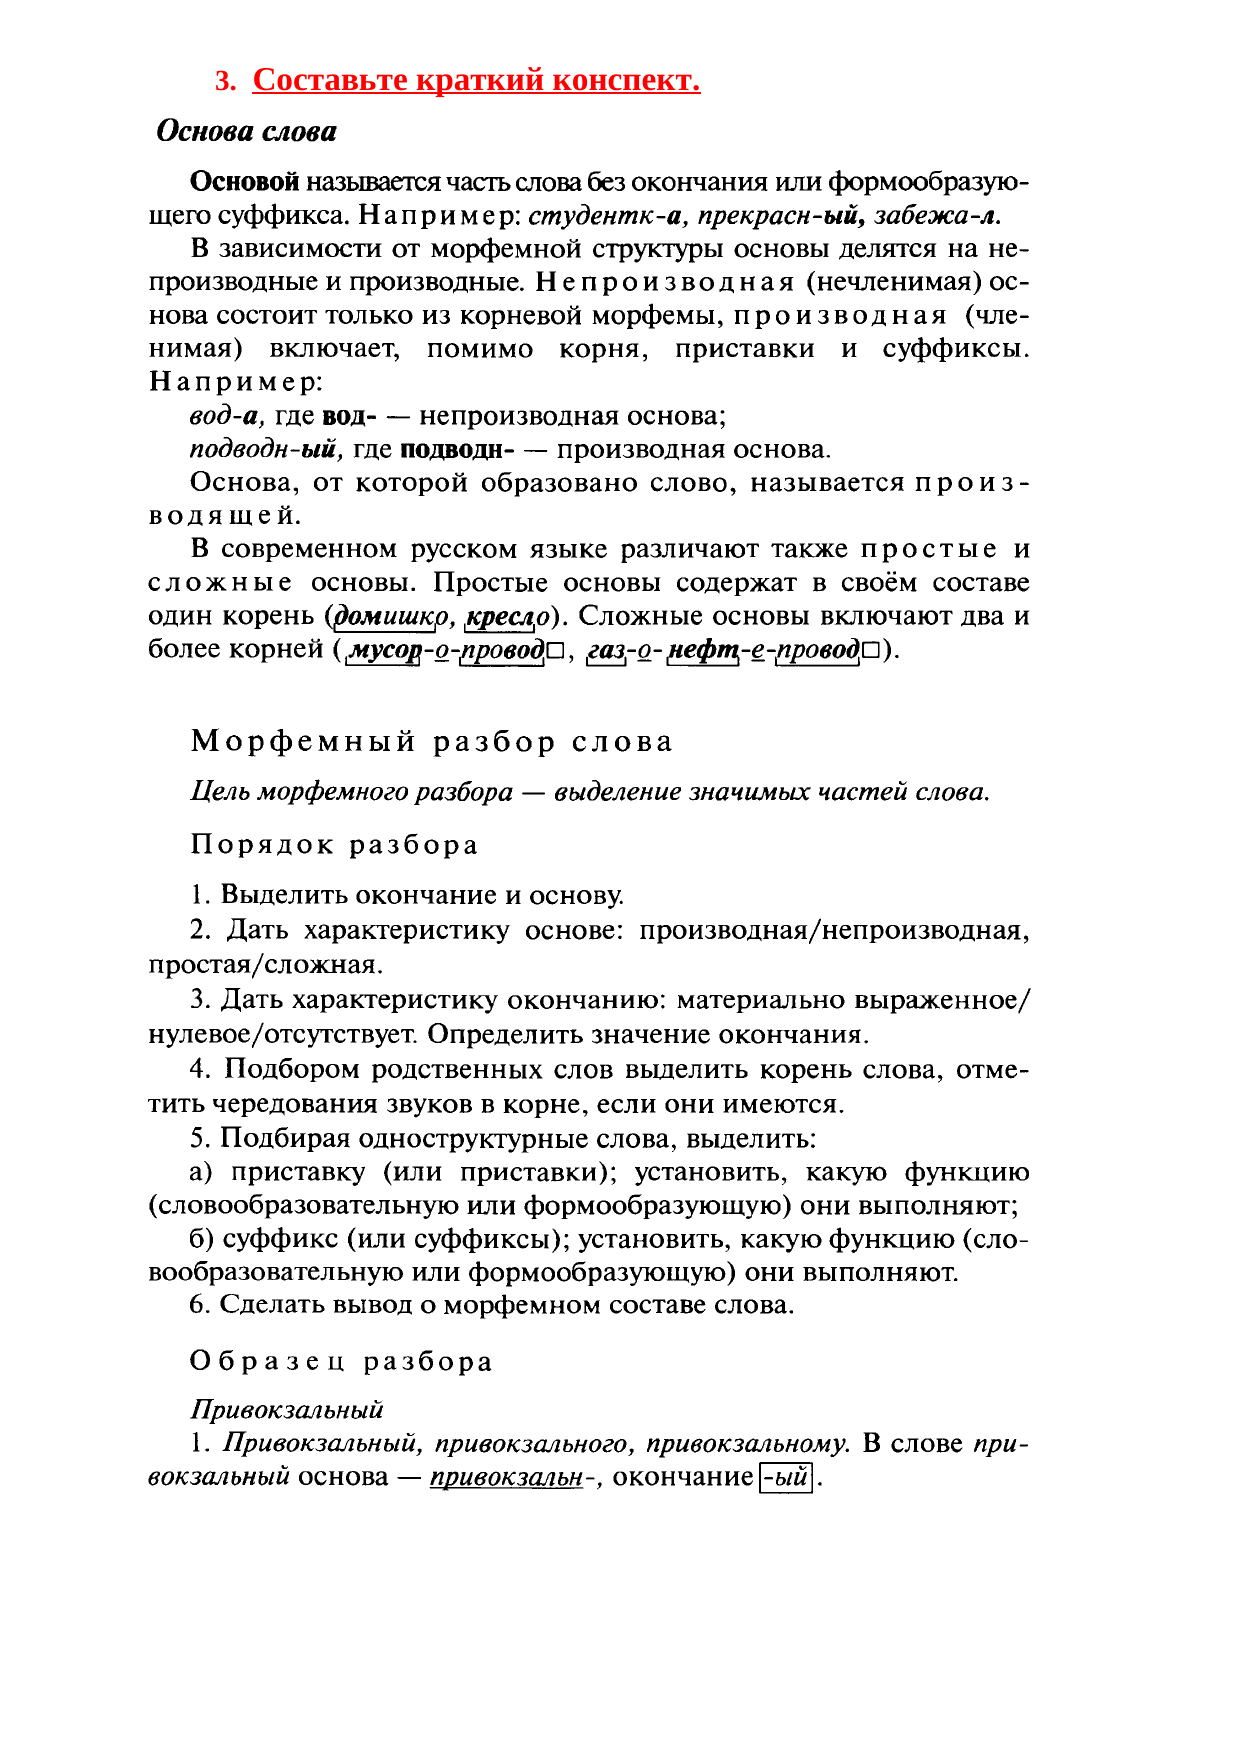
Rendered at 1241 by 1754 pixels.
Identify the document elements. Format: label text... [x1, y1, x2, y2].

list Составьте краткий конспект. [215, 59, 1152, 97]
